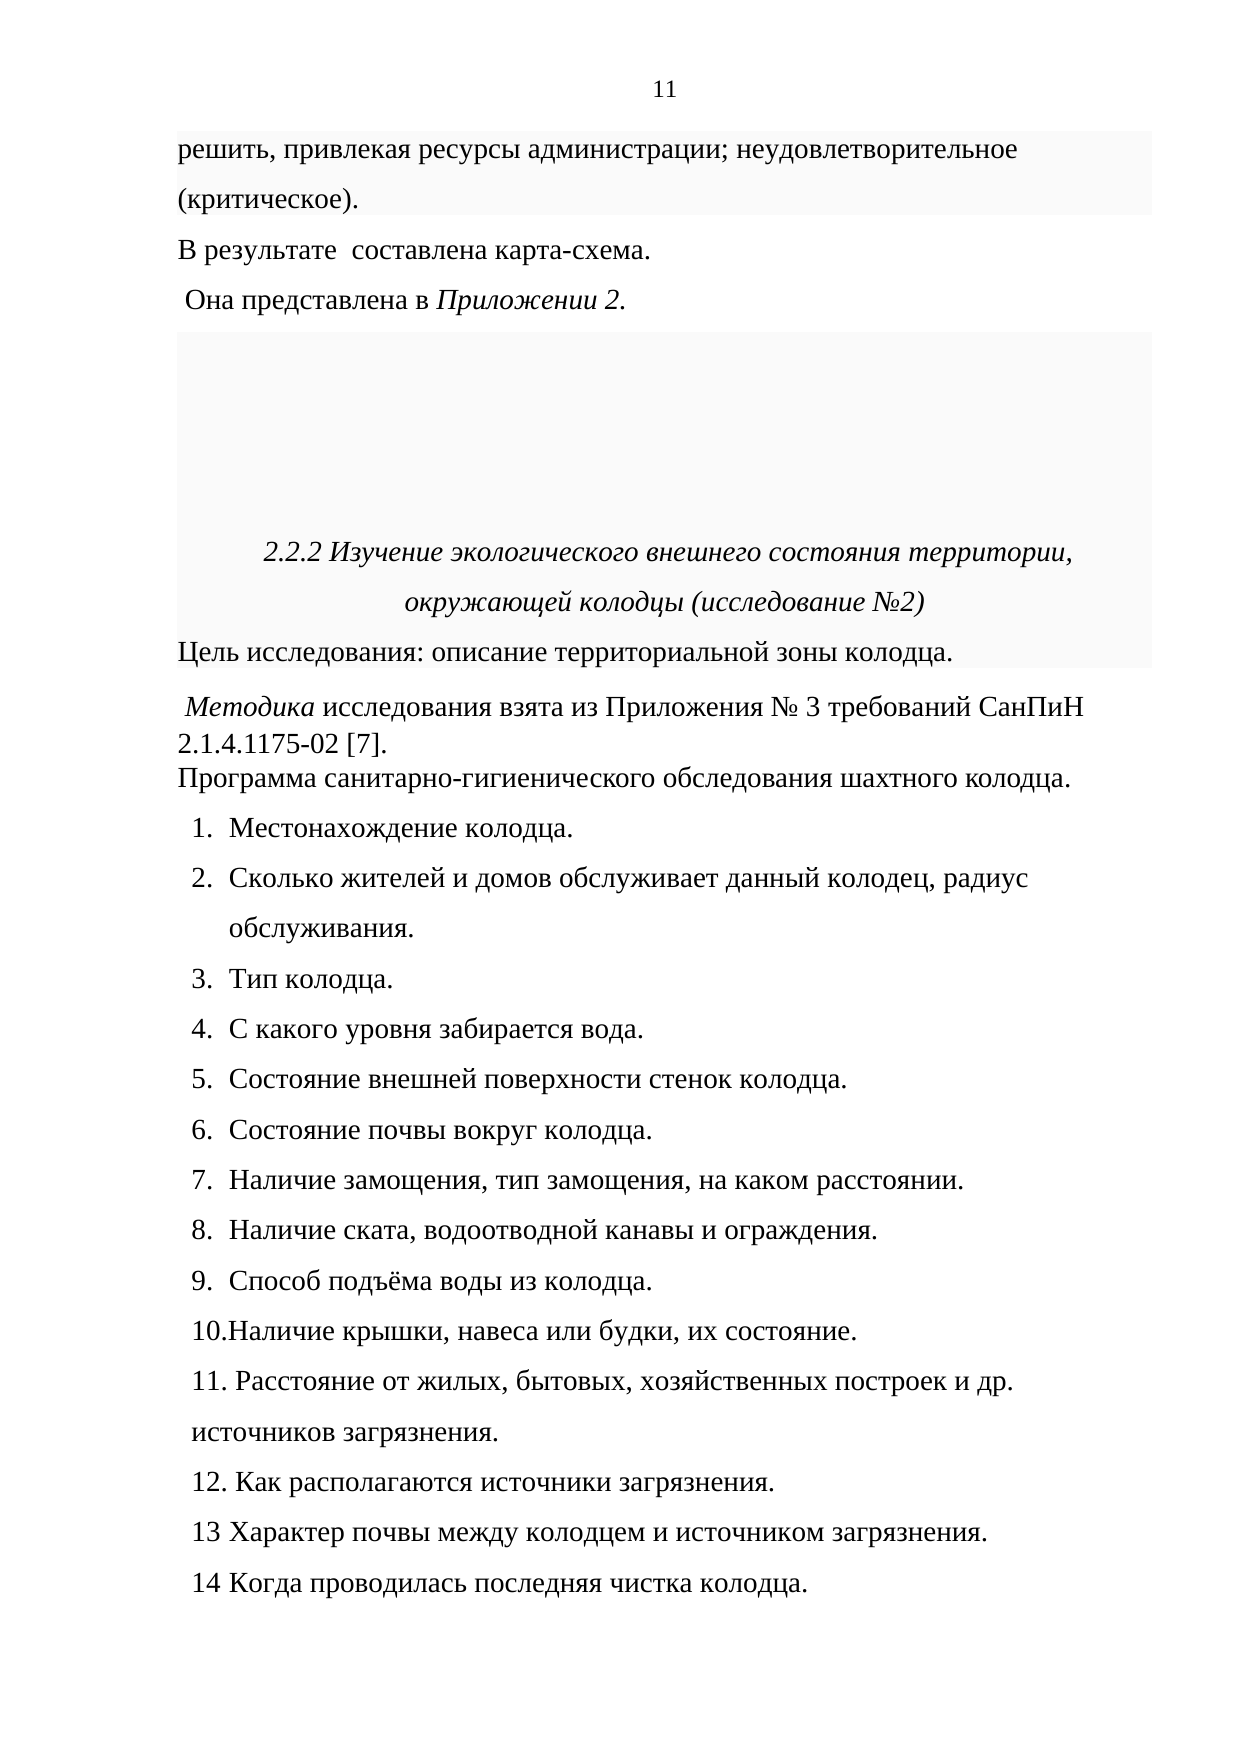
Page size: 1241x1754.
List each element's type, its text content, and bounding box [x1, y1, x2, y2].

text 12. Как располагаются источники загрязнения. [191, 1464, 1152, 1498]
list С какого уровня забирается вода. [191, 1011, 1152, 1045]
text Цель исследования: описание территориальной зоны колодца. [177, 634, 1152, 668]
list Наличие замощения, тип замощения, на каком расстоянии. [191, 1162, 1152, 1196]
text 10.Наличие крышки, навеса или будки, их состояние. [191, 1313, 1152, 1347]
text Программа санитарно-гигиенического обследования шахтного колодца. [177, 760, 1152, 793]
list Способ подъёма воды из колодца. [191, 1263, 1152, 1296]
list Наличие ската, водоотводной канавы и ограждения. [191, 1212, 1152, 1246]
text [177, 131, 1152, 215]
text В результате составлена карта-схема. [177, 232, 1152, 265]
list Состояние внешней поверхности стенок колодца. [191, 1062, 1152, 1095]
list Состояние почвы вокруг колодца. [191, 1112, 1152, 1145]
text 2.2.2 Изучение экологического внешнего состояния территории, окружающей колодцы (исследование №2) [177, 534, 1152, 618]
list Когда проводилась последняя чистка колодца. [191, 1565, 1152, 1598]
text Методика исследования взята из Приложения № 3 требований СанПиН 2.1.4.1175-02 [7]. [177, 685, 1152, 760]
list Тип колодца. [191, 961, 1152, 994]
list Местонахождение колодца. [191, 810, 1152, 843]
text Она представлена в Приложении 2. [177, 282, 1152, 316]
list Сколько жителей и домов обслуживает данный колодец, радиус обслуживания. [191, 860, 1152, 944]
text 11. Расстояние от жилых, бытовых, хозяйственных построек и др. источников загрязнения. [191, 1363, 1152, 1447]
list Характер почвы между колодцем и источником загрязнения. [191, 1514, 1152, 1548]
